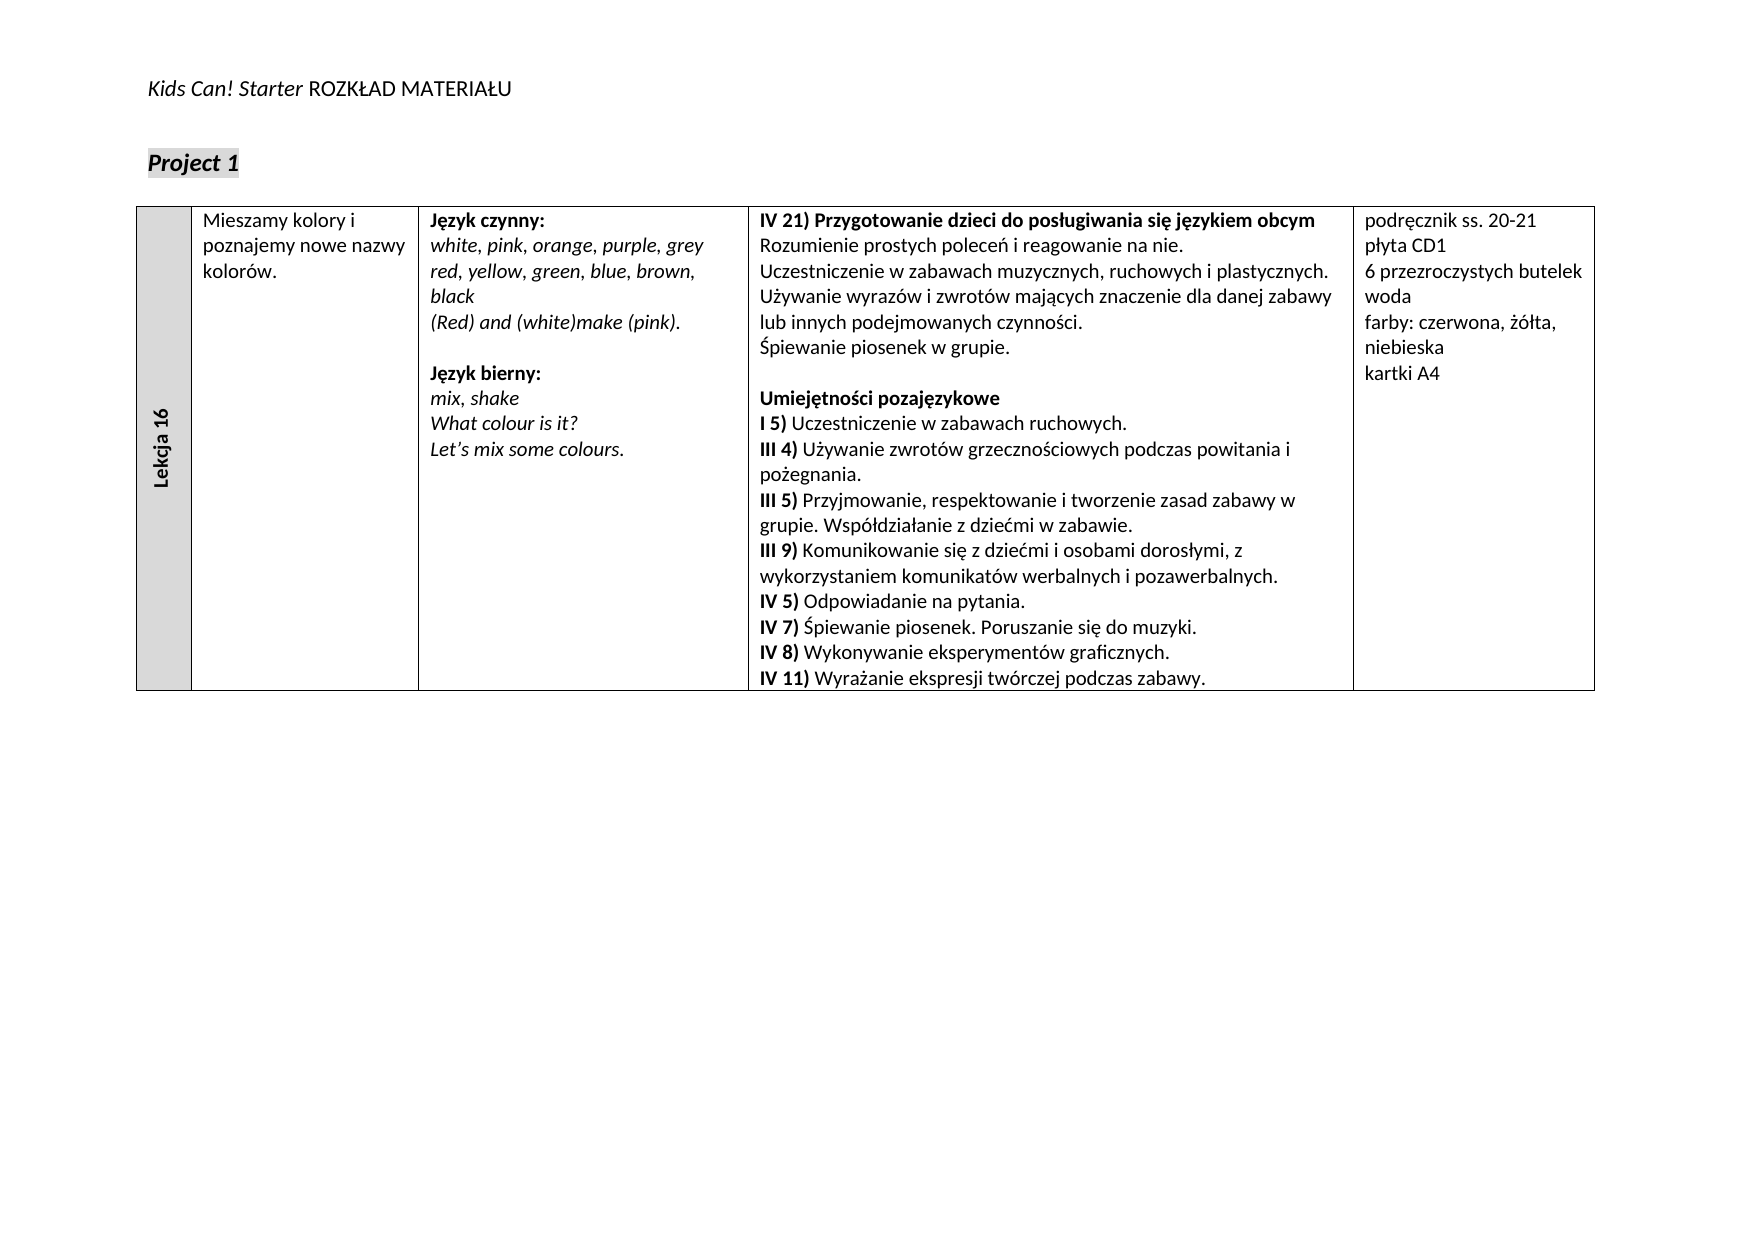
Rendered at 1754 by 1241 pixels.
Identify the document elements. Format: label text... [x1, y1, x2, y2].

table_header Lekcja 16 [137, 207, 191, 690]
table_header IV 21) Przygotowanie dzieci do posługiwania się językiem obcym Rozumienie prostych poleceń i reagowanie na nie. Uczestniczenie w zabawach muzycznych, ruchowych i plastycznych. Używanie wyrazów i zwrotów mających znaczenie dla danej zabawy lub innych podejmowanych czynności. Śpiewanie piosenek w grupie. Umiejętności pozajęzykowe I 5) Uczestniczenie w zabawach ruchowych. III 4) Używanie zwrotów grzecznościowych podczas powitania i pożegnania. III 5) Przyjmowanie, respektowanie i tworzenie zasad zabawy w grupie. Współdziałanie z dziećmi w zabawie. III 9) Komunikowanie się z dziećmi i osobami dorosłymi, z wykorzystaniem komunikatów werbalnych i pozawerbalnych. IV 5) Odpowiadanie na pytania. IV 7) Śpiewanie piosenek. Poruszanie się do muzyki. IV 8) Wykonywanie eksperymentów graficznych. IV 11) Wyrażanie ekspresji twórczej podczas zabawy. [749, 207, 1353, 690]
text Project 1 [148, 148, 1606, 206]
table_header podręcznik ss. 20-21 płyta CD1 6 przezroczystych butelek woda farby: czerwona, żółta, niebieska kartki A4 [1354, 207, 1594, 690]
table_header Mieszamy kolory i poznajemy nowe nazwy kolorów. [192, 207, 418, 690]
table_header Język czynny: white, pink, orange, purple, grey red, yellow, green, blue, brown, black (Red) and (white)make (pink). Język bierny: mix, shake What colour is it? Let’s mix some colours. [419, 207, 748, 690]
